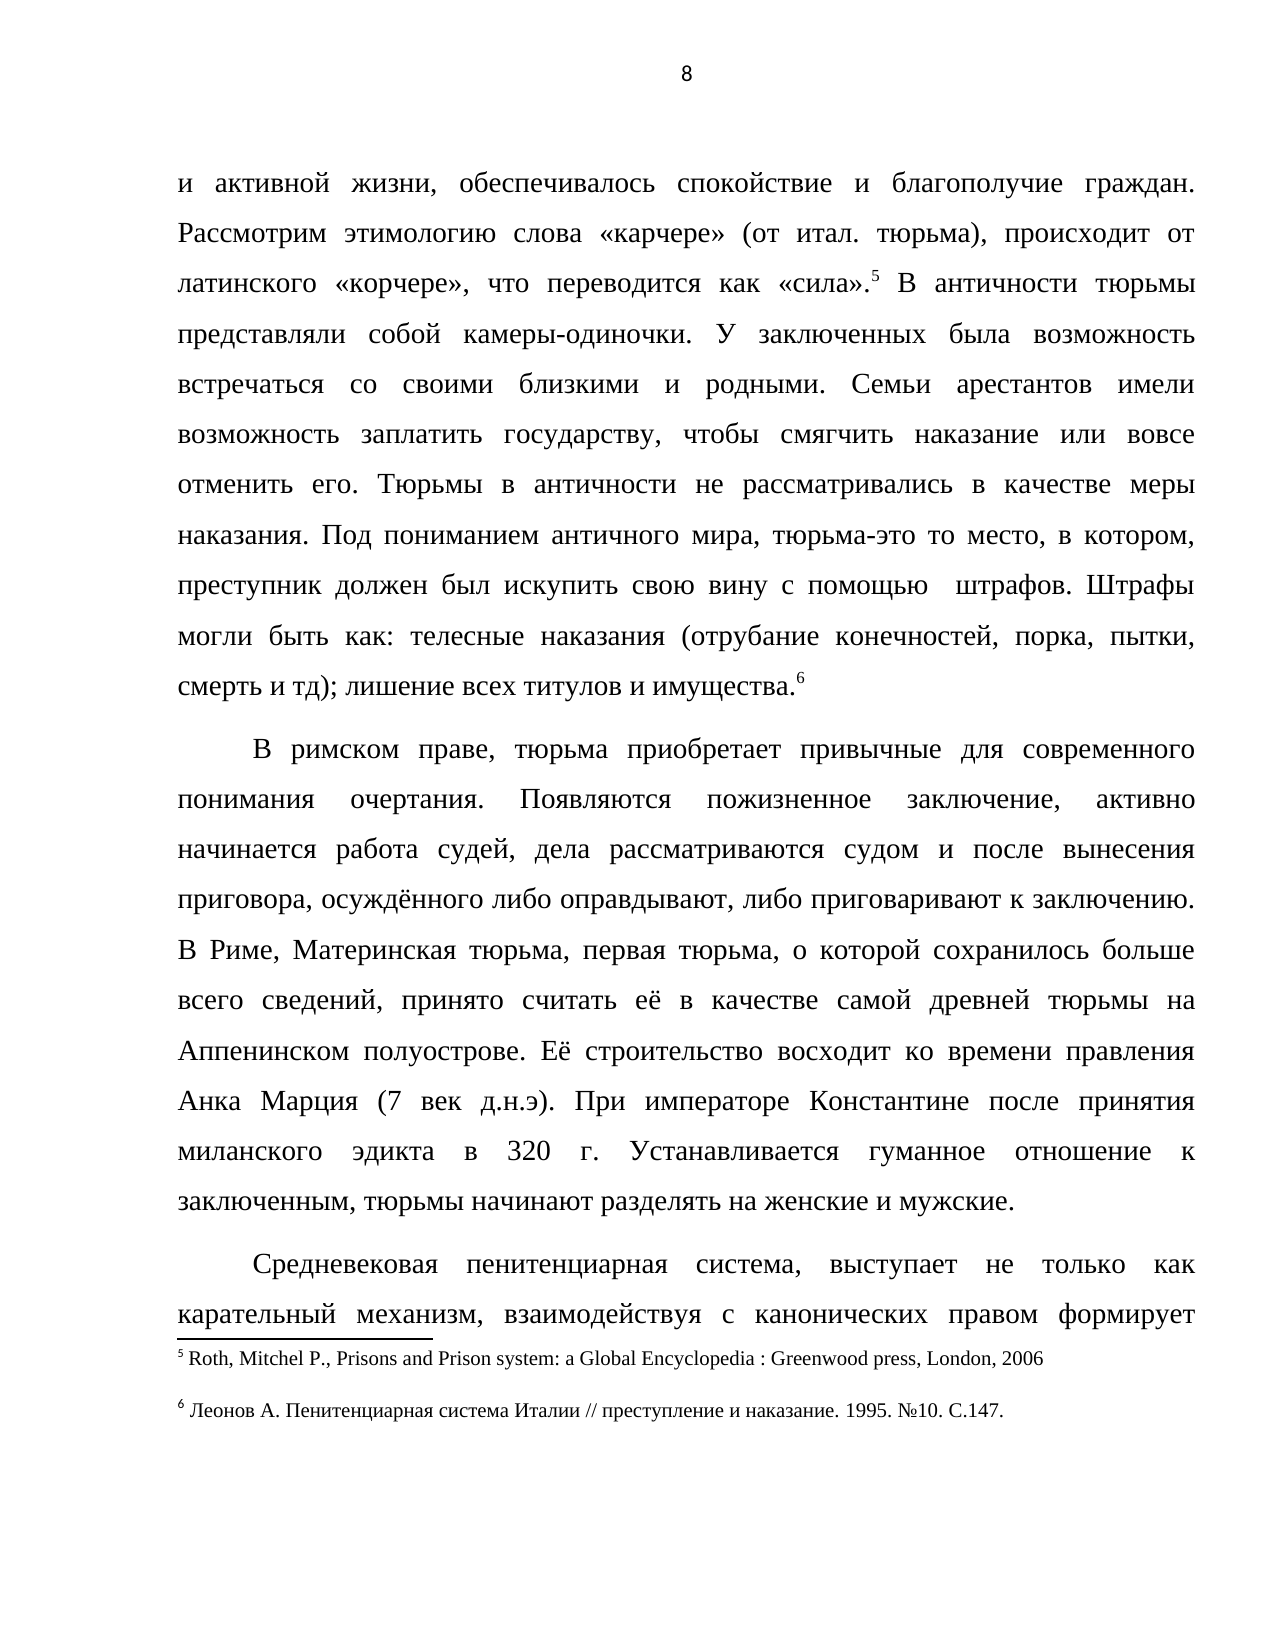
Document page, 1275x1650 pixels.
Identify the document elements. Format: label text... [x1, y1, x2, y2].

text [177, 165, 1196, 701]
text В римском праве, тюрьма приобретает привычные для современного понимания очертания. Появляются пожизненное заключение, активно начинается работа судей, дела рассматриваются судом и после вынесения приговора, осуждённого либо оправдывают, либо приговаривают к заключению. В Риме, Материнская тюрьма, первая тюрьма, о которой сохранилось больше всего сведений, принято считать её в качестве самой древней тюрьмы на Аппенинском полуострове. Её строительство восходит ко времени правления Анка Марция (7 век д.н.э). При императоре Константине после принятия миланского эдикта в 320 г. Устанавливается гуманное отношение к заключенным, тюрьмы начинают разделять на женские и мужские. [177, 731, 1196, 1217]
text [177, 1246, 1196, 1330]
